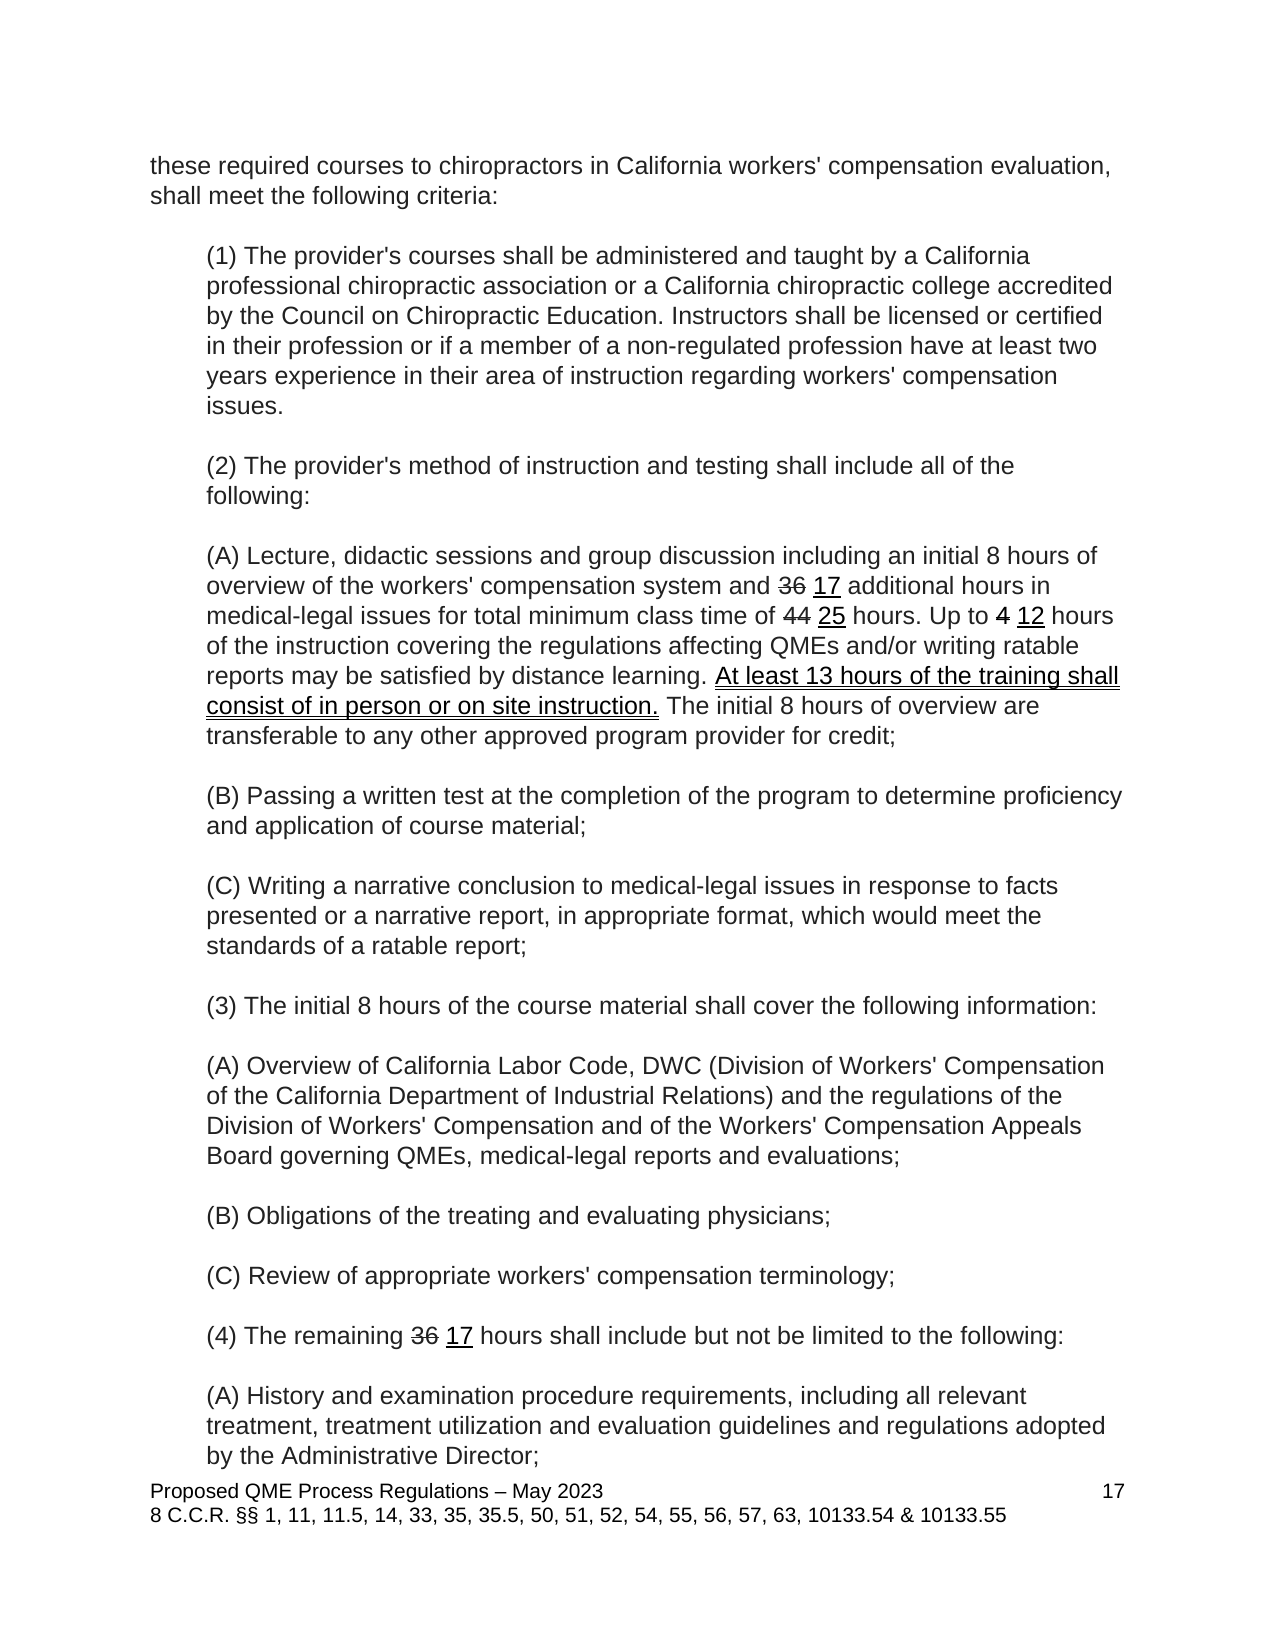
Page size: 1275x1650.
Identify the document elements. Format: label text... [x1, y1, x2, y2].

text (A) Lecture, didactic sessions and group discussion including an initial 8 hours of overview of the workers' compensation system and 36 17 additional hours in medical-legal issues for total minimum class time of 44 25 hours. Up to 4 12 hours of the instruction covering the regulations affecting QMEs and/or writing ratable reports may be satisfied by distance learning. At least 13 hours of the training shall consist of in person or on site instruction. The initial 8 hours of overview are transferable to any other approved program provider for credit; [206, 540, 1125, 750]
text (A) Overview of California Labor Code, DWC (Division of Workers' Compensation of the California Department of Industrial Relations) and the regulations of the Division of Workers' Compensation and of the Workers' Compensation Appeals Board governing QMEs, medical-legal reports and evaluations; [206, 1050, 1125, 1170]
text (B) Obligations of the treating and evaluating physicians; [206, 1200, 1125, 1230]
text (C) Review of appropriate workers' compensation terminology; [206, 1260, 1125, 1290]
text (2) The provider's method of instruction and testing shall include all of the following: [206, 450, 1125, 510]
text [150, 150, 1125, 210]
text (4) The remaining 36 17 hours shall include but not be limited to the following: [206, 1320, 1125, 1350]
text (B) Passing a written test at the completion of the program to determine proficiency and application of course material; [206, 780, 1125, 840]
text (1) The provider's courses shall be administered and taught by a California professional chiropractic association or a California chiropractic college accredited by the Council on Chiropractic Education. Instructors shall be licensed or certified in their profession or if a member of a non-regulated profession have at least two years experience in their area of instruction regarding workers' compensation issues. [206, 240, 1125, 420]
text (3) The initial 8 hours of the course material shall cover the following information: [206, 990, 1125, 1020]
text (C) Writing a narrative conclusion to medical-legal issues in response to facts presented or a narrative report, in appropriate format, which would meet the standards of a ratable report; [206, 870, 1125, 960]
text (A) History and examination procedure requirements, including all relevant treatment, treatment utilization and evaluation guidelines and regulations adopted by the Administrative Director; [206, 1380, 1125, 1470]
